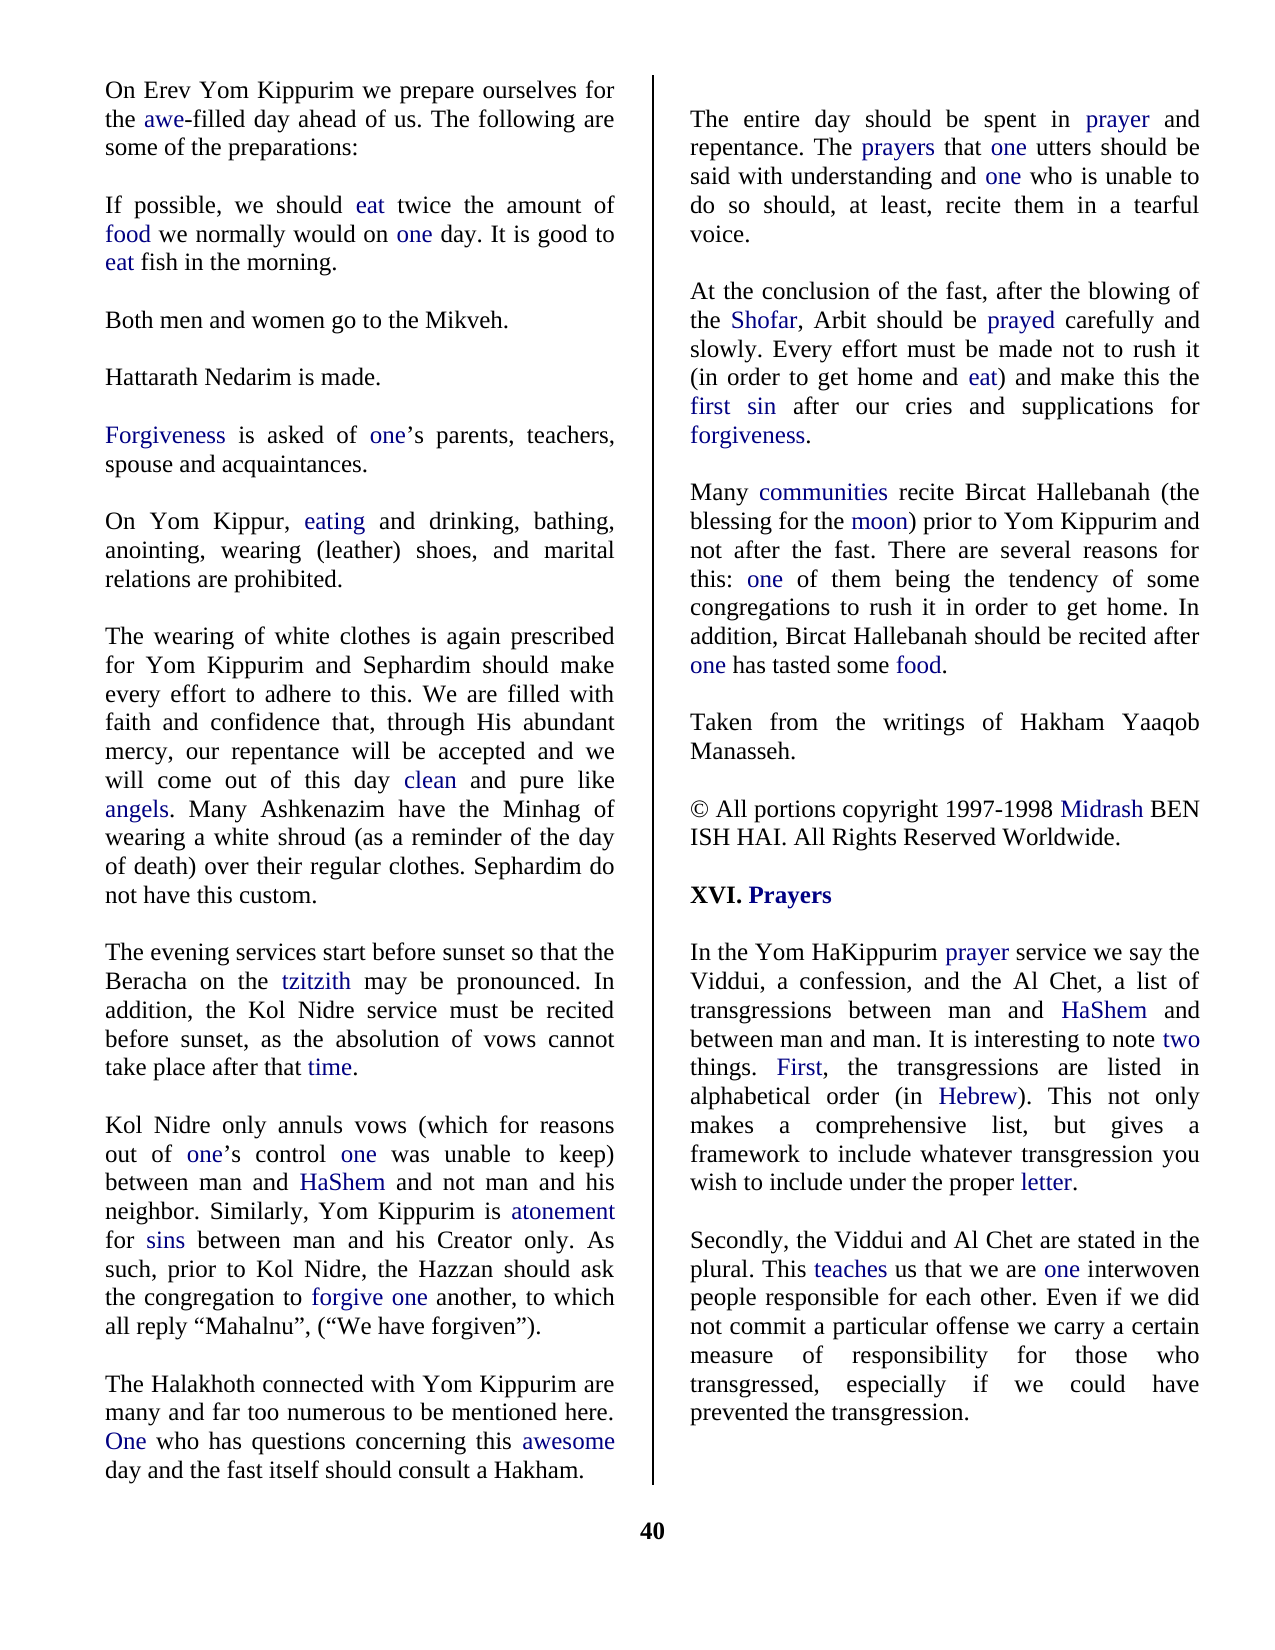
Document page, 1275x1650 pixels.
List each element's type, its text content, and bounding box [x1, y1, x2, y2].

text Secondly, the Viddui and Al Chet are stated in the plural. This teaches us that we are one interwoven people responsible for each other. Even if we did not commit a particular offense we carry a certain measure of responsibility for those who transgressed, especially if we could have prevented the transgression. [690, 1225, 1200, 1426]
text © All portions copyright 1997-1998 Midrash BEN ISH HAI. All Rights Reserved Worldwide. [690, 794, 1200, 851]
text If possible, we should eat twice the amount of food we normally would on one day. It is good to eat fish in the morning. [105, 190, 615, 276]
text The evening services start before sunset so that the Beracha on the tzitzith may be pronounced. In addition, the Kol Nidre service must be recited before sunset, as the absolution of vows cannot take place after that time. [105, 937, 615, 1081]
text The Halakhoth connected with Yom Kippurim are many and far too numerous to be mentioned here. One who has questions concerning this awesome day and the fast itself should consult a Hakham. [105, 1369, 615, 1484]
text In the Yom HaKippurim prayer service we say the Viddui, a confession, and the Al Chet, a list of transgressions between man and HaShem and between man and man. It is interesting to note two things. First, the transgressions are listed in alphabetical order (in Hebrew). This not only makes a comprehensive list, but gives a framework to include whatever transgression you wish to include under the proper letter. [690, 937, 1200, 1196]
text At the conclusion of the fast, after the blowing of the Shofar, Arbit should be prayed carefully and slowly. Every effort must be made not to rush it (in order to get home and eat) and make this the first sin after our cries and supplications for forgiveness. [690, 276, 1200, 449]
text Many communities recite Bircat Hallebanah (the blessing for the moon) prior to Yom Kippurim and not after the fast. There are several reasons for this: one of them being the tendency of some congregations to rush it in order to get home. In addition, Bircat Hallebanah should be recited after one has tasted some food. [690, 477, 1200, 679]
text Hattarath Nedarim is made. [105, 362, 615, 391]
text Both men and women go to the Mikveh. [105, 305, 615, 334]
subtitle XVI. Prayers [690, 880, 1200, 909]
text Kol Nidre only annuls vows (which for reasons out of one’s control one was unable to keep) between man and HaShem and not man and his neighbor. Similarly, Yom Kippurim is atonement for sins between man and his Creator only. As such, prior to Kol Nidre, the Hazzan should ask the congregation to forgive one another, to which all reply “Mahalnu”, (“We have forgiven”). [105, 1110, 615, 1340]
text On Erev Yom Kippurim we prepare ourselves for the awe-filled day ahead of us. The following are some of the preparations: [105, 75, 615, 161]
text Forgiveness is asked of one’s parents, teachers, spouse and acquaintances. [105, 420, 615, 477]
text Taken from the writings of Hakham Yaaqob Manasseh. [690, 707, 1200, 765]
text On Yom Kippur, eating and drinking, bathing, anointing, wearing (leather) shoes, and marital relations are prohibited. [105, 506, 615, 592]
text The wearing of white clothes is again prescribed for Yom Kippurim and Sephardim should make every effort to adhere to this. We are filled with faith and confidence that, through His abundant mercy, our repentance will be accepted and we will come out of this day clean and pure like angels. Many Ashkenazim have the Minhag of wearing a white shroud (as a reminder of the day of death) over their regular clothes. Sephardim do not have this custom. [105, 621, 615, 909]
text The entire day should be spent in prayer and repentance. The prayers that one utters should be said with understanding and one who is unable to do so should, at least, recite them in a tearful voice. [690, 104, 1200, 247]
